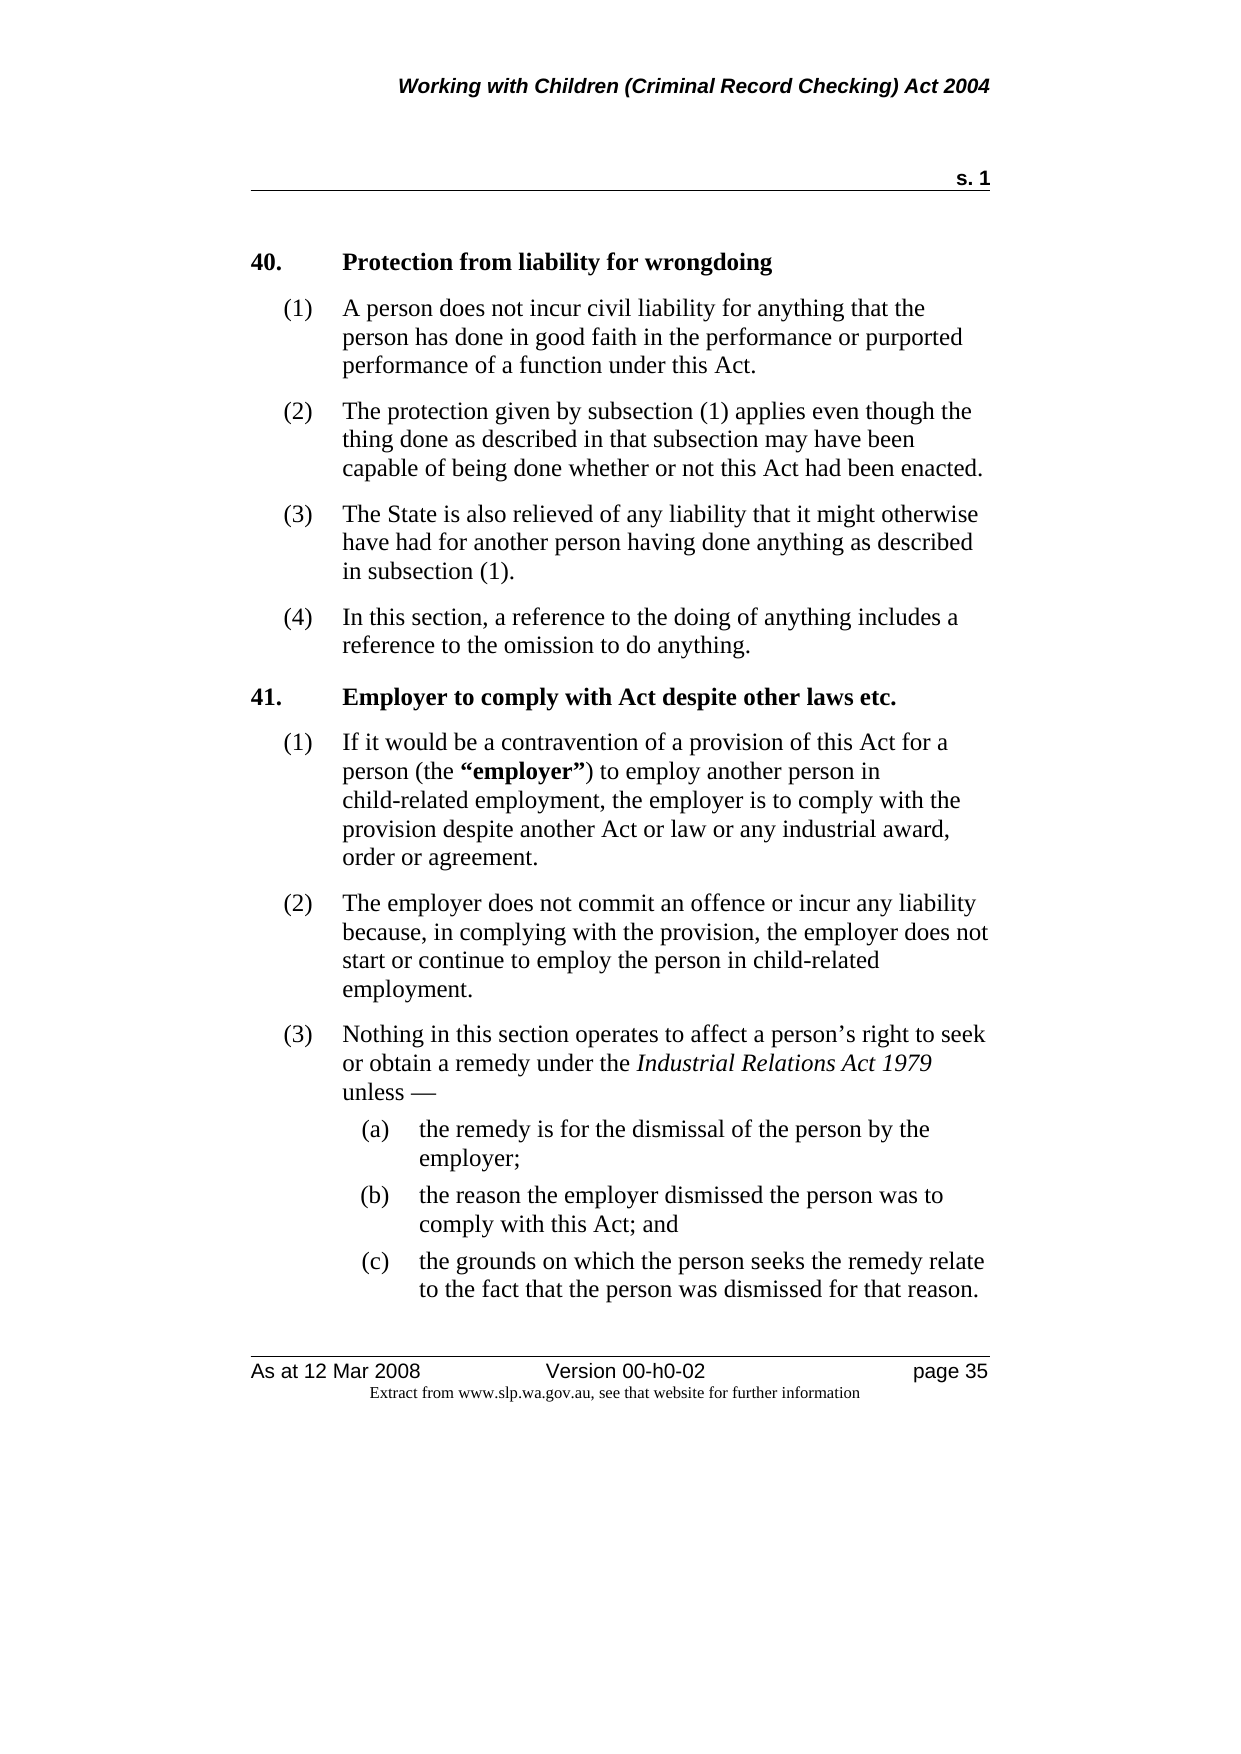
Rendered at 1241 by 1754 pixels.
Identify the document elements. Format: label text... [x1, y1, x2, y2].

text (b) the reason the employer dismissed the person was to comply with this Act; and [251, 1180, 990, 1237]
text (a) the remedy is for the dismissal of the person by the employer; [251, 1114, 990, 1172]
text (2) The protection given by subsection (1) applies even though the thing done as described in that subsection may have been capable of being done whether or not this Act had been enacted. [251, 396, 990, 482]
text (1) If it would be a contravention of a provision of this Act for a person (the “employer”) to employ another person in child-related employment, the employer is to comply with the provision despite another Act or law or any industrial award, order or agreement. [251, 727, 990, 871]
subtitle 41. Employer to comply with Act despite other laws etc. [251, 682, 990, 711]
text (1) A person does not incur civil liability for anything that the person has done in good faith in the performance or purported performance of a function under this Act. [251, 293, 990, 379]
text (3) The State is also relieved of any liability that it might otherwise have had for another person having done anything as described in subsection (1). [251, 499, 990, 585]
text (4) In this section, a reference to the doing of anything includes a reference to the omission to do anything. [251, 602, 990, 659]
text (2) The employer does not commit an offence or incur any liability because, in complying with the provision, the employer does not start or continue to employ the person in child-related employment. [251, 888, 990, 1003]
text (3) Nothing in this section operates to affect a person’s right to seek or obtain a remedy under the Industrial Relations Act 1979 unless — [251, 1019, 990, 1106]
text (c) the grounds on which the person seeks the remedy relate to the fact that the person was dismissed for that reason. [251, 1246, 990, 1303]
subtitle 40. Protection from liability for wrongdoing [251, 247, 990, 276]
